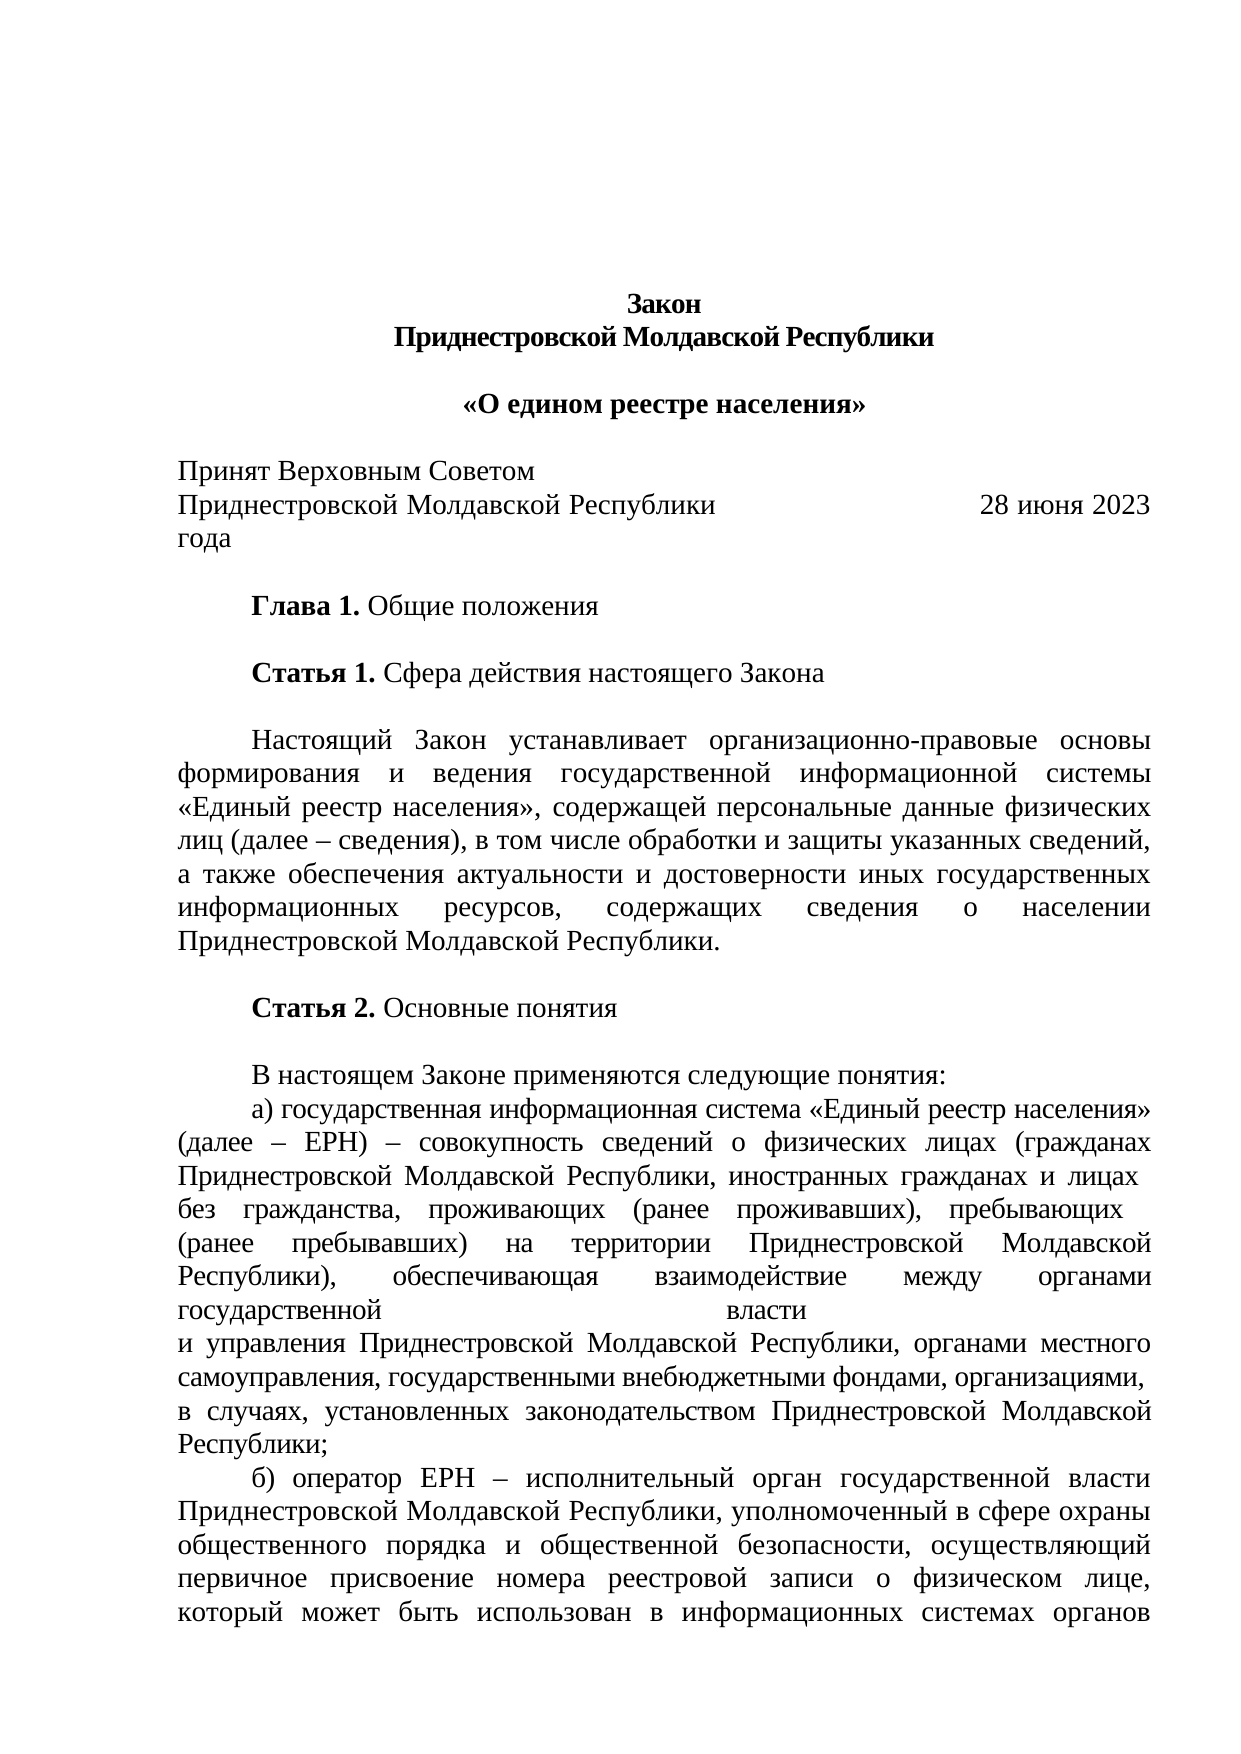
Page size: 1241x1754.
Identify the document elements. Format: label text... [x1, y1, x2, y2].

text «О едином реестре населения» [177, 386, 1152, 420]
text Приднестровской Молдавской Республики [177, 319, 1152, 353]
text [177, 1460, 1152, 1627]
text В настоящем Законе применяются следующие понятия: [177, 1057, 1152, 1091]
text Статья 1. Сфера действия настоящего Закона [177, 655, 1152, 688]
text Принят Верховным Советом [177, 453, 1152, 487]
text Статья 2. Основные понятия [177, 990, 1152, 1024]
text Закон [177, 286, 1152, 319]
text Настоящий Закон устанавливает организационно-правовые основы формирования и ведения государственной информационной системы «Единый реестр населения», содержащей персональные данные физических лиц (далее – сведения), в том числе обработки и защиты указанных сведений, а также обеспечения актуальности и достоверности иных государственных информационных ресурсов, содержащих сведения о населении Приднестровской Молдавской Республики. [177, 722, 1152, 957]
text а) государственная информационная система «Единый реестр населения» (далее – ЕРН) – совокупность сведений о физических лицах (гражданах Приднестровской Молдавской Республики, иностранных гражданах и лицах без гражданства, проживающих (ранее проживавших), пребывающих (ранее пребывавших) на территории Приднестровской Молдавской Республики), обеспечивающая взаимодействие между органами государственной власти и управления Приднестровской Молдавской Республики, органами местного самоуправления, государственными внебюджетными фондами, организациями, в случаях, установленных законодательством Приднестровской Молдавской Республики; [177, 1091, 1152, 1460]
text Приднестровской Молдавской Республики 28 июня 2023 года [177, 487, 1152, 554]
text Глава 1. Общие положения [177, 588, 1152, 621]
